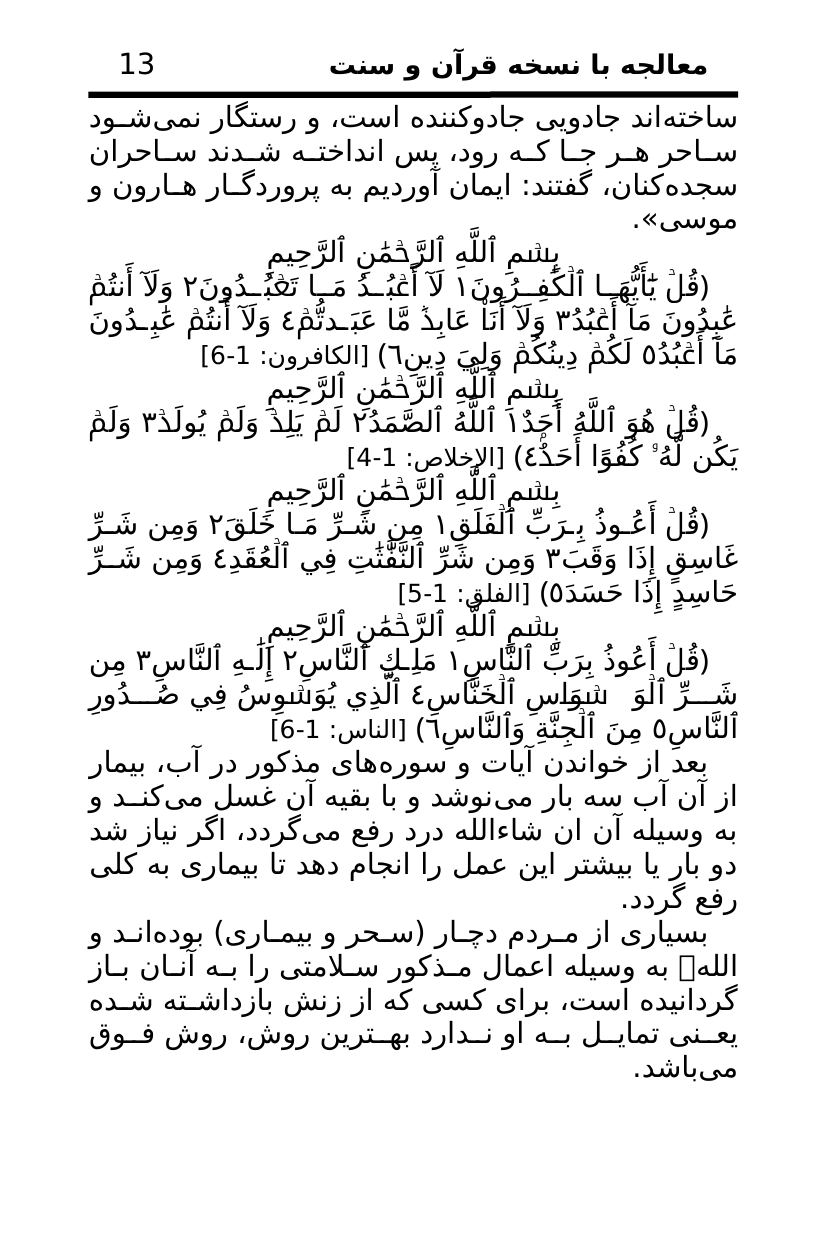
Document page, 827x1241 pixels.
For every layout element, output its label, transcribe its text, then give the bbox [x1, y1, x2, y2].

text بِسۡمِ ٱللَّهِ ٱلرَّحۡمَٰنِ ٱلرَّحِيمِ [89, 236, 738, 270]
text بِسۡمِ ٱللَّهِ ٱلرَّحۡمَٰنِ ٱلرَّحِيمِ [89, 372, 738, 406]
text بسیاری از مردم دچار (سحر و بیماری) بوده‌اند و الله به وسیله اعمال مذکور سلامتی را به آنان باز گردانیده است، برای کسی که از زنش بازداشته شده یعنی تمایل به او ندارد بهترین روش، روش فوق می‌باشد. [89, 915, 738, 1085]
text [89, 100, 738, 236]
text ﴿قُلۡ يَٰٓأَيُّهَا ٱلۡكَٰفِرُونَ١ لَآ أَعۡبُدُ مَا تَعۡبُدُونَ٢ وَلَآ أَنتُمۡ عَٰبِدُونَ مَآ أَعۡبُدُ٣ وَلَآ أَنَا۠ عَابِدٞ مَّا عَبَدتُّمۡ٤ وَلَآ أَنتُمۡ عَٰبِدُونَ مَآ أَعۡبُدُ٥ لَكُمۡ دِينُكُمۡ وَلِيَ دِينِ٦﴾ [الکافرون: 1-6] [89, 270, 738, 372]
text بعد از خواندن آیات و سوره‌های مذکور در آب، بیمار از آن آب سه بار می‌نوشد و با بقیه آن غسل می‌کند و به وسیله آن ان شاءالله درد رفع می‌گردد، اگر نیاز شد دو بار یا بیشتر این عمل را انجام دهد تا بیماری به کلی رفع گردد. [89, 745, 738, 915]
text ﴿قُلۡ أَعُوذُ بِرَبِّ ٱلنَّاسِ١ مَلِكِ ٱلنَّاسِ٢ إِلَٰهِ ٱلنَّاسِ٣ مِن شَرِّ ٱلۡوَسۡوَاسِ ٱلۡخَنَّاسِ٤ ٱلَّذِي يُوَسۡوِسُ فِي صُدُورِ ٱلنَّاسِ٥ مِنَ ٱلۡجِنَّةِ وَٱلنَّاسِ٦﴾ [الناس: 1-6] [89, 643, 738, 745]
text بِسۡمِ ٱللَّهِ ٱلرَّحۡمَٰنِ ٱلرَّحِيمِ [89, 609, 738, 643]
text بِسۡمِ ٱللَّهِ ٱلرَّحۡمَٰنِ ٱلرَّحِيمِ [89, 473, 738, 507]
text ﴿قُلۡ أَعُوذُ بِرَبِّ ٱلۡفَلَقِ١ مِن شَرِّ مَا خَلَقَ٢ وَمِن شَرِّ غَاسِقٍ إِذَا وَقَبَ٣ وَمِن شَرِّ ٱلنَّفَّٰثَٰتِ فِي ٱلۡعُقَدِ٤ وَمِن شَرِّ حَاسِدٍ إِذَا حَسَدَ٥﴾ [الفلق: 1-5] [89, 507, 738, 609]
text ﴿قُلۡ هُوَ ٱللَّهُ أَحَدٌ١ ٱللَّهُ ٱلصَّمَدُ٢ لَمۡ يَلِدۡ وَلَمۡ يُولَدۡ٣ وَلَمۡ يَكُن لَّهُۥ كُفُوًا أَحَدُۢ٤﴾ [الإخلاص: 1-4] [89, 406, 738, 473]
